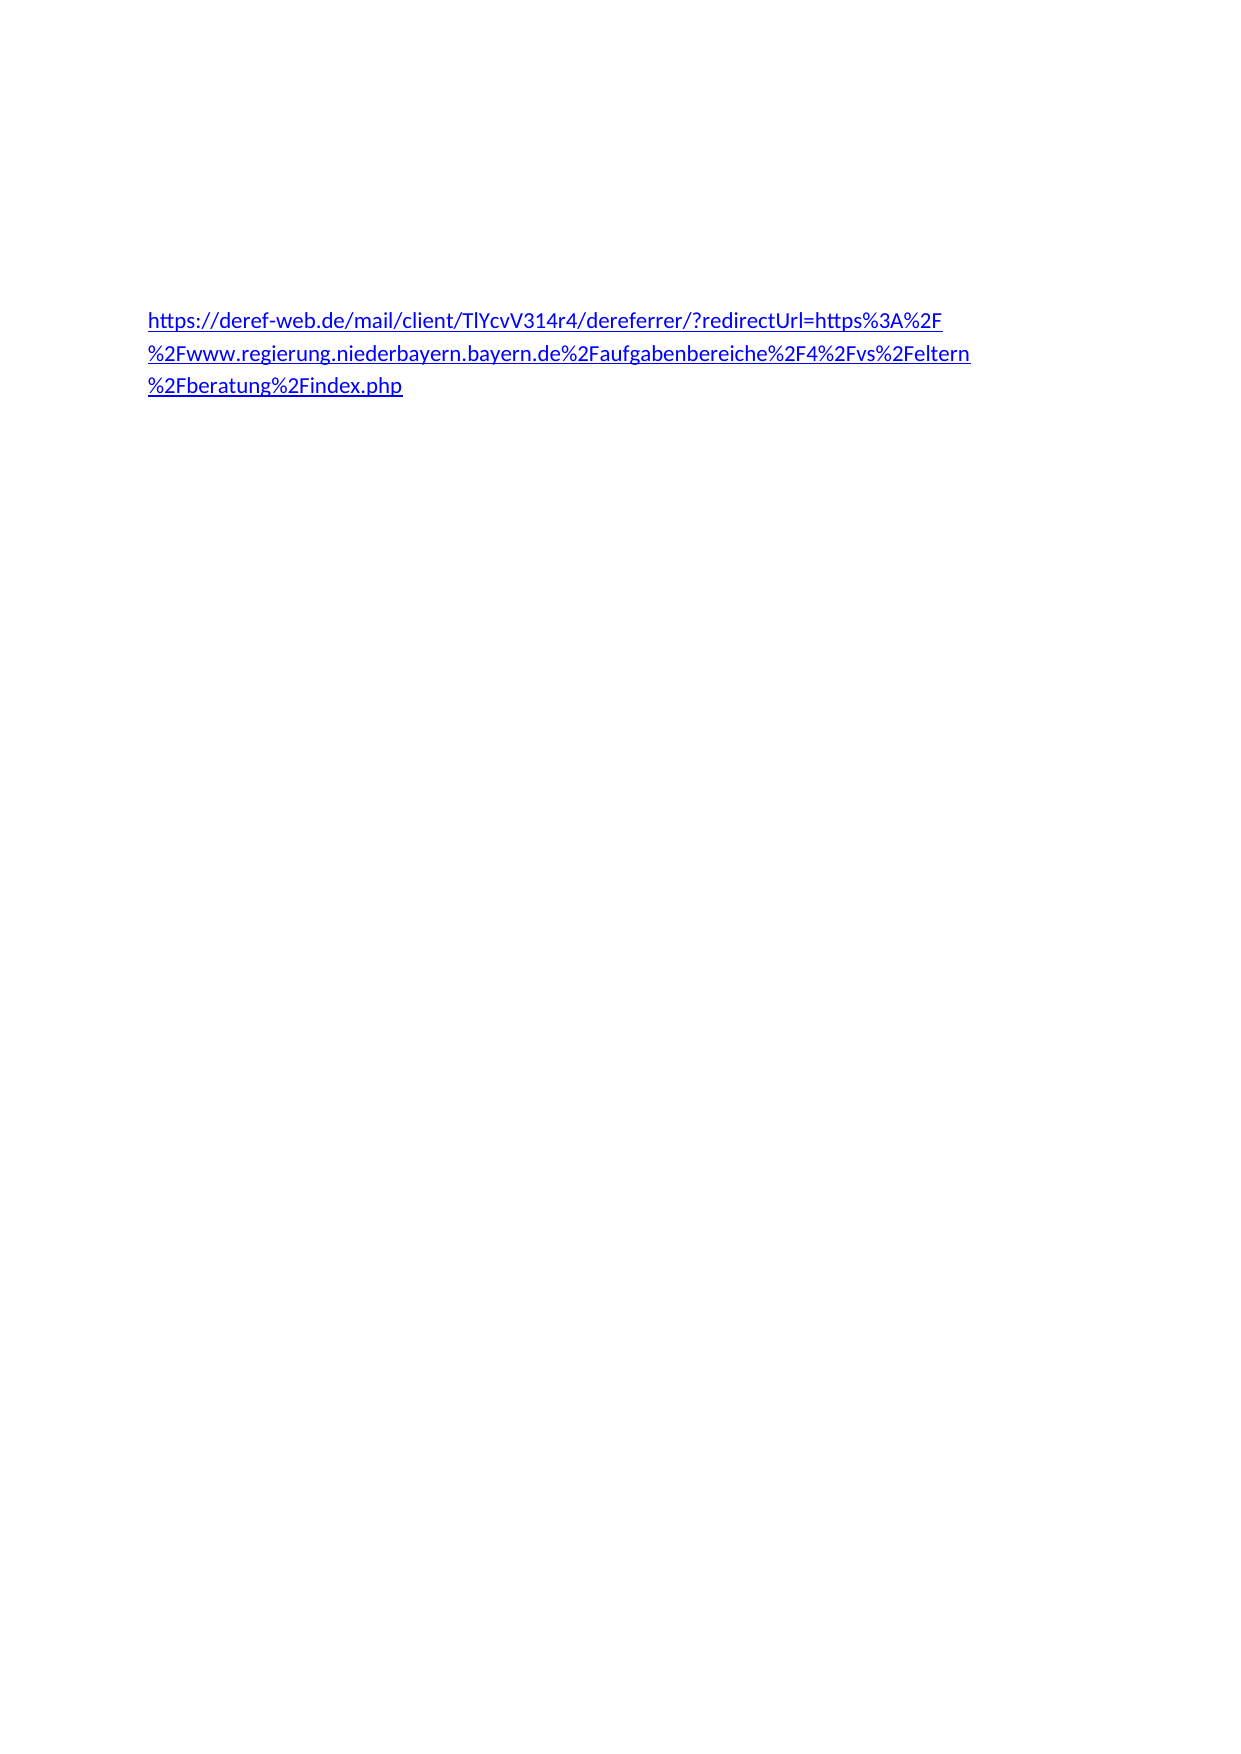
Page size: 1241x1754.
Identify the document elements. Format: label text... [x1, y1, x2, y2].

text https://deref-web.de/mail/client/TlYcvV314r4/dereferrer/?redirectUrl=https%3A%2F%2Fwww.regierung.niederbayern.bayern.de%2Faufgabenbereiche%2F4%2Fvs%2Feltern%2Fberatung%2Findex.php [148, 307, 1093, 399]
